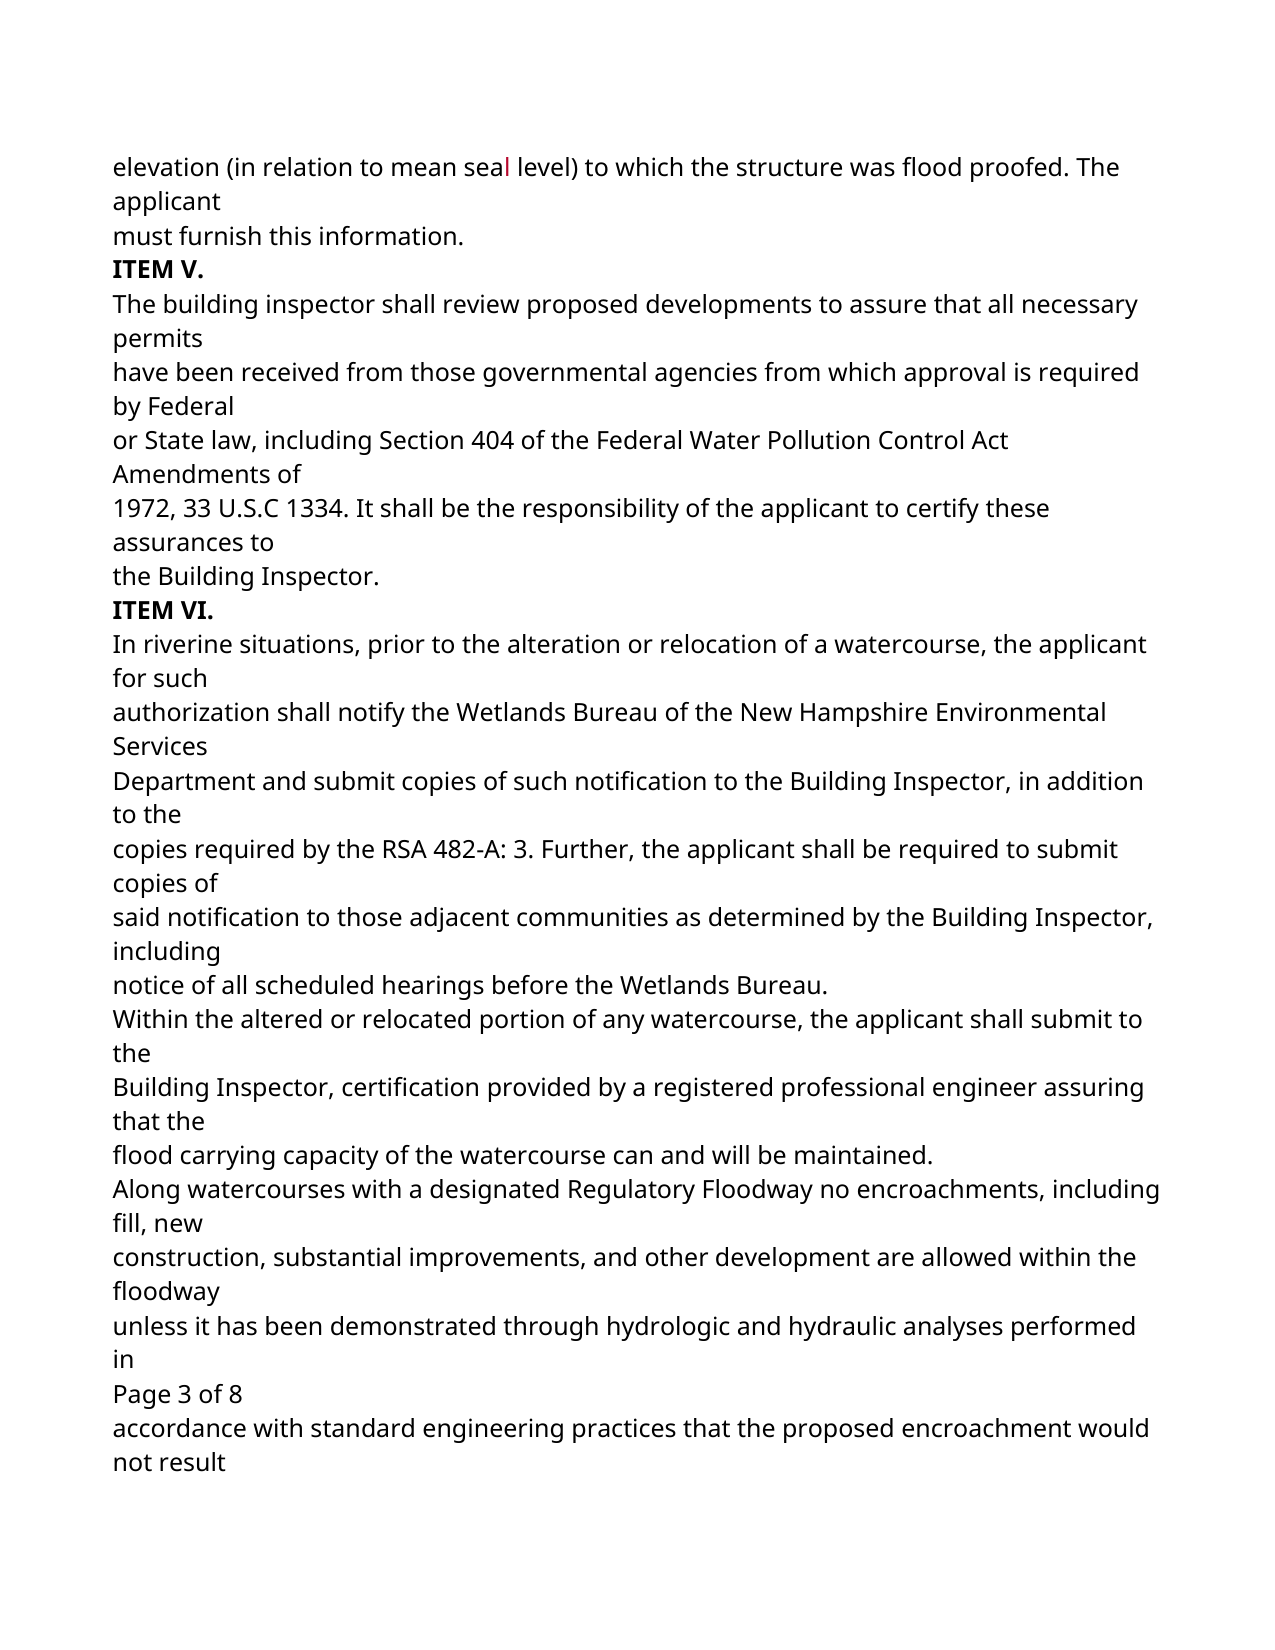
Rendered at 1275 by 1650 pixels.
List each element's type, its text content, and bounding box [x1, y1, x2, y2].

text must furnish this information. [112, 218, 1162, 252]
text In riverine situations, prior to the alteration or relocation of a watercourse, the applicant for such [112, 627, 1162, 695]
text Along watercourses with a designated Regulatory Floodway no encroachments, including fill, new [112, 1172, 1162, 1240]
text have been received from those governmental agencies from which approval is required by Federal [112, 354, 1162, 422]
text copies required by the RSA 482-A: 3. Further, the applicant shall be required to submit copies of [112, 831, 1162, 899]
text ITEM V. [112, 252, 1162, 286]
text accordance with standard engineering practices that the proposed encroachment would not result [112, 1410, 1162, 1478]
text the Building Inspector. [112, 559, 1162, 593]
text unless it has been demonstrated through hydrologic and hydraulic analyses performed in [112, 1308, 1162, 1376]
text said notification to those adjacent communities as determined by the Building Inspector, including [112, 899, 1162, 967]
text construction, substantial improvements, and other development are allowed within the floodway [112, 1240, 1162, 1308]
text 1972, 33 U.S.C 1334. It shall be the responsibility of the applicant to certify these assurances to [112, 491, 1162, 559]
text The building inspector shall review proposed developments to assure that all necessary permits [112, 286, 1162, 354]
text or State law, including Section 404 of the Federal Water Pollution Control Act Amendments of [112, 422, 1162, 491]
text Building Inspector, certification provided by a registered professional engineer assuring that the [112, 1070, 1162, 1138]
text authorization shall notify the Wetlands Bureau of the New Hampshire Environmental Services [112, 695, 1162, 763]
text notice of all scheduled hearings before the Wetlands Bureau. [112, 967, 1162, 1002]
text ITEM VI. [112, 593, 1162, 627]
text Within the altered or relocated portion of any watercourse, the applicant shall submit to the [112, 1002, 1162, 1070]
text flood carrying capacity of the watercourse can and will be maintained. [112, 1138, 1162, 1172]
text elevation (in relation to mean seal level) to which the structure was flood proofed. The applicant [112, 150, 1162, 218]
text Department and submit copies of such notification to the Building Inspector, in addition to the [112, 763, 1162, 831]
text Page 3 of 8 [112, 1376, 1162, 1410]
